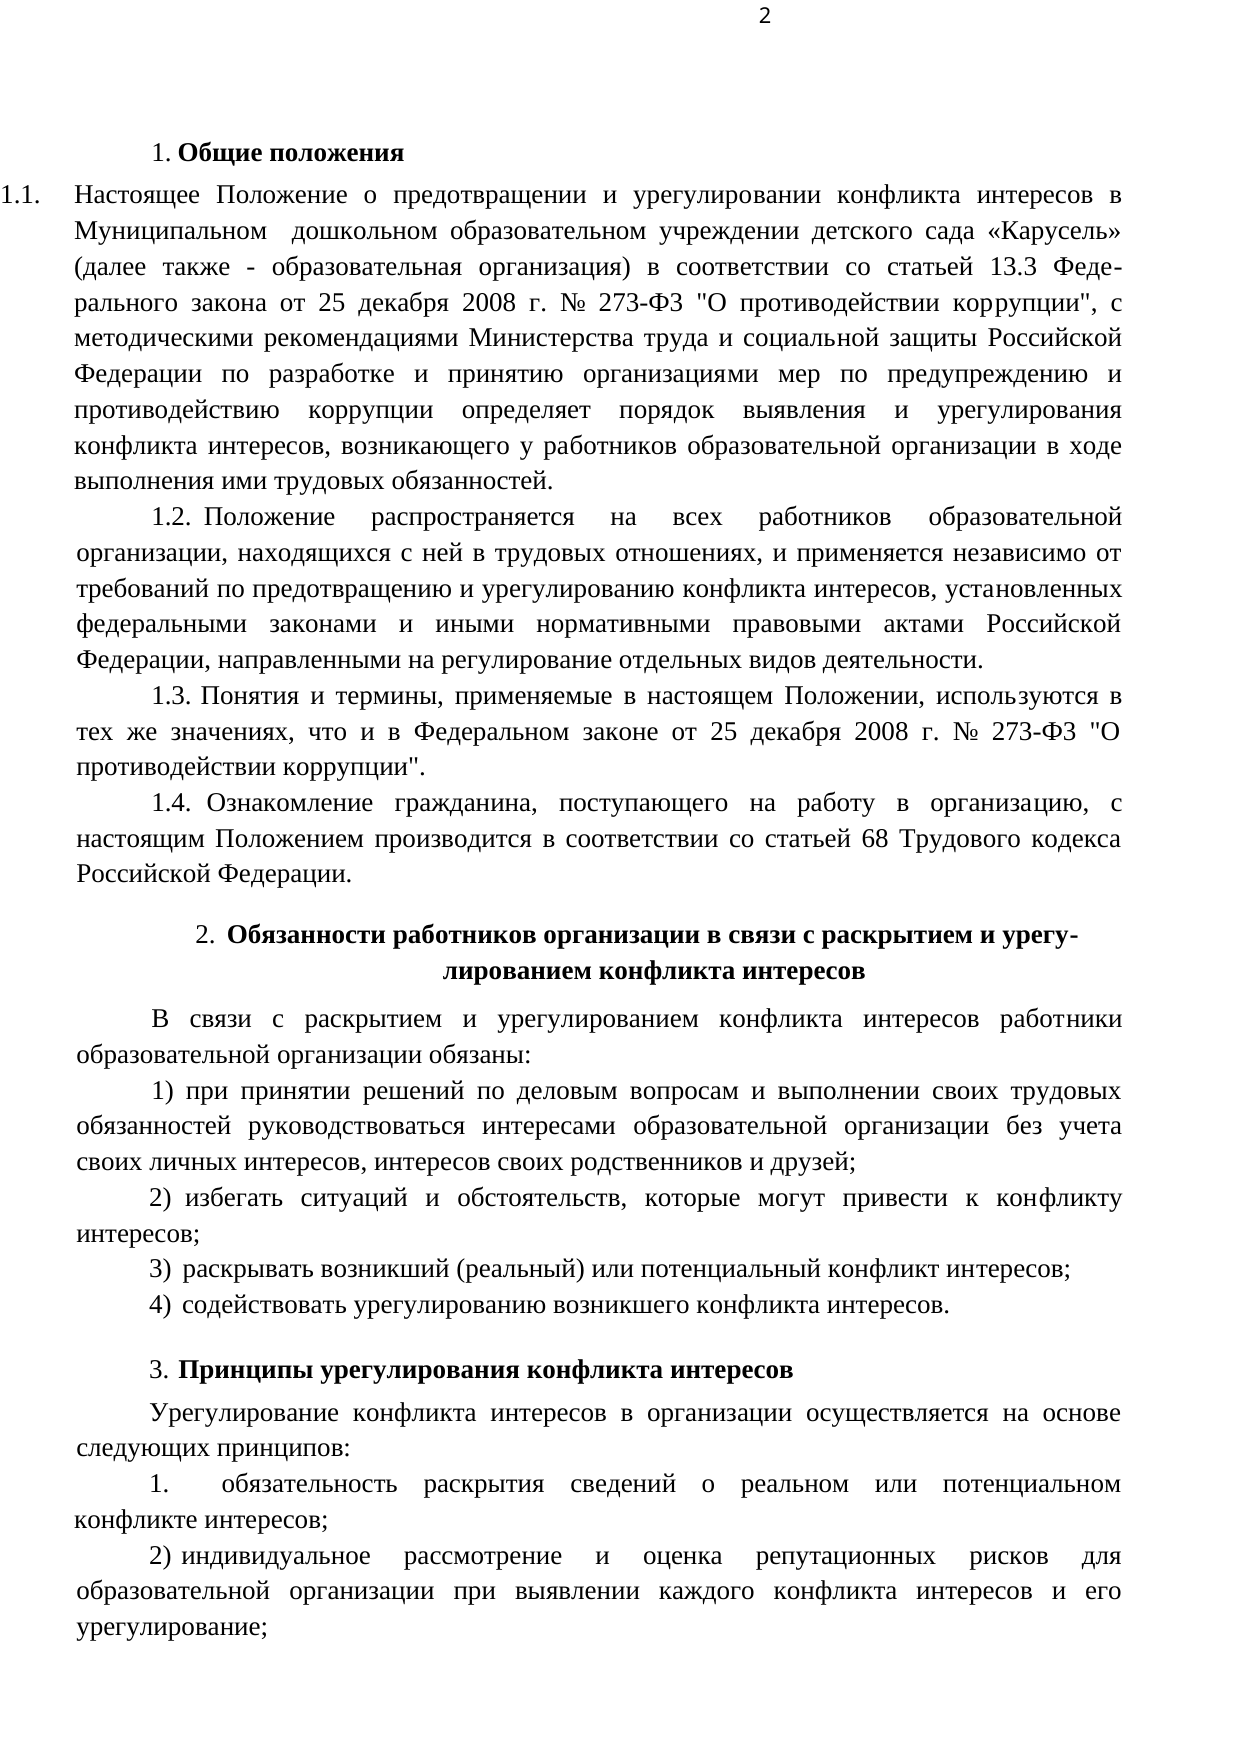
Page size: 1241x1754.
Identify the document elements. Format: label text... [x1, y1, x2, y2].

list Ознакомление гражданина, поступающего на работу в организацию, с настоящим Положением производится в соответствии со статьей 68 Трудового кодекса Российской Федерации. [76, 786, 1122, 889]
list Обязанности работников организации в связи с раскрытием и урегулированием конфликта интересов [151, 919, 1122, 986]
list обязательность раскрытия сведений о реальном или потенциальном конфликте интересов; [74, 1467, 1122, 1534]
list содействовать урегулированию возникшего конфликта интересов. [76, 1288, 1122, 1319]
list индивидуальное рассмотрение и оценка репутационных рисков для образовательной организации при выявлении каждого конфликта интересов и его урегулирование; [76, 1539, 1122, 1641]
list избегать ситуаций и обстоятельств, которые могут привести к конфликту интересов; [76, 1181, 1122, 1248]
list Принципы урегулирования конфликта интересов [76, 1354, 1122, 1385]
list Настоящее Положение о предотвращении и урегулировании конфликта интересов в Муниципальном дошкольном образовательном учреждении детского сада «Карусель» (далее также - образовательная организация) в соответствии со статьей 13.3 Федерального закона от 25 декабря 2008 г. № 273-Ф3 "О противодействии коррупции", с методическими рекомендациями Министерства труда и социальной защиты Российской Федерации по разработке и принятию организациями мер по предупреждению и противодействию коррупции определяет порядок выявления и урегулирования конфликта интересов, возникающего у работников образовательной организации в ходе выполнения ими трудовых обязанностей. [0, 179, 1122, 496]
text Урегулирование конфликта интересов в организации осуществляется на основе следующих принципов: [76, 1396, 1122, 1463]
list раскрывать возникший (реальный) или потенциальный конфликт интересов; [76, 1252, 1122, 1283]
list Понятия и термины, применяемые в настоящем Положении, используются в тех же значениях, что и в Федеральном законе от 25 декабря 2008 г. № 273-Ф3 "О противодействии коррупции". [76, 679, 1122, 781]
list Общие положения [76, 136, 1122, 168]
text 1) при принятии решений по деловым вопросам и выполнении своих трудовых обязанностей руководствоваться интересами образовательной организации без учета своих личных интересов, интересов своих родственников и друзей; [76, 1074, 1122, 1176]
list Положение распространяется на всех работников образовательной организации, находящихся с ней в трудовых отношениях, и применяется независимо от требований по предотвращению и урегулированию конфликта интересов, установленных федеральными законами и иными нормативными правовыми актами Российской Федерации, направленными на регулирование отдельных видов деятельности. [76, 500, 1122, 674]
text В связи с раскрытием и урегулированием конфликта интересов работники образовательной организации обязаны: [76, 1002, 1122, 1069]
